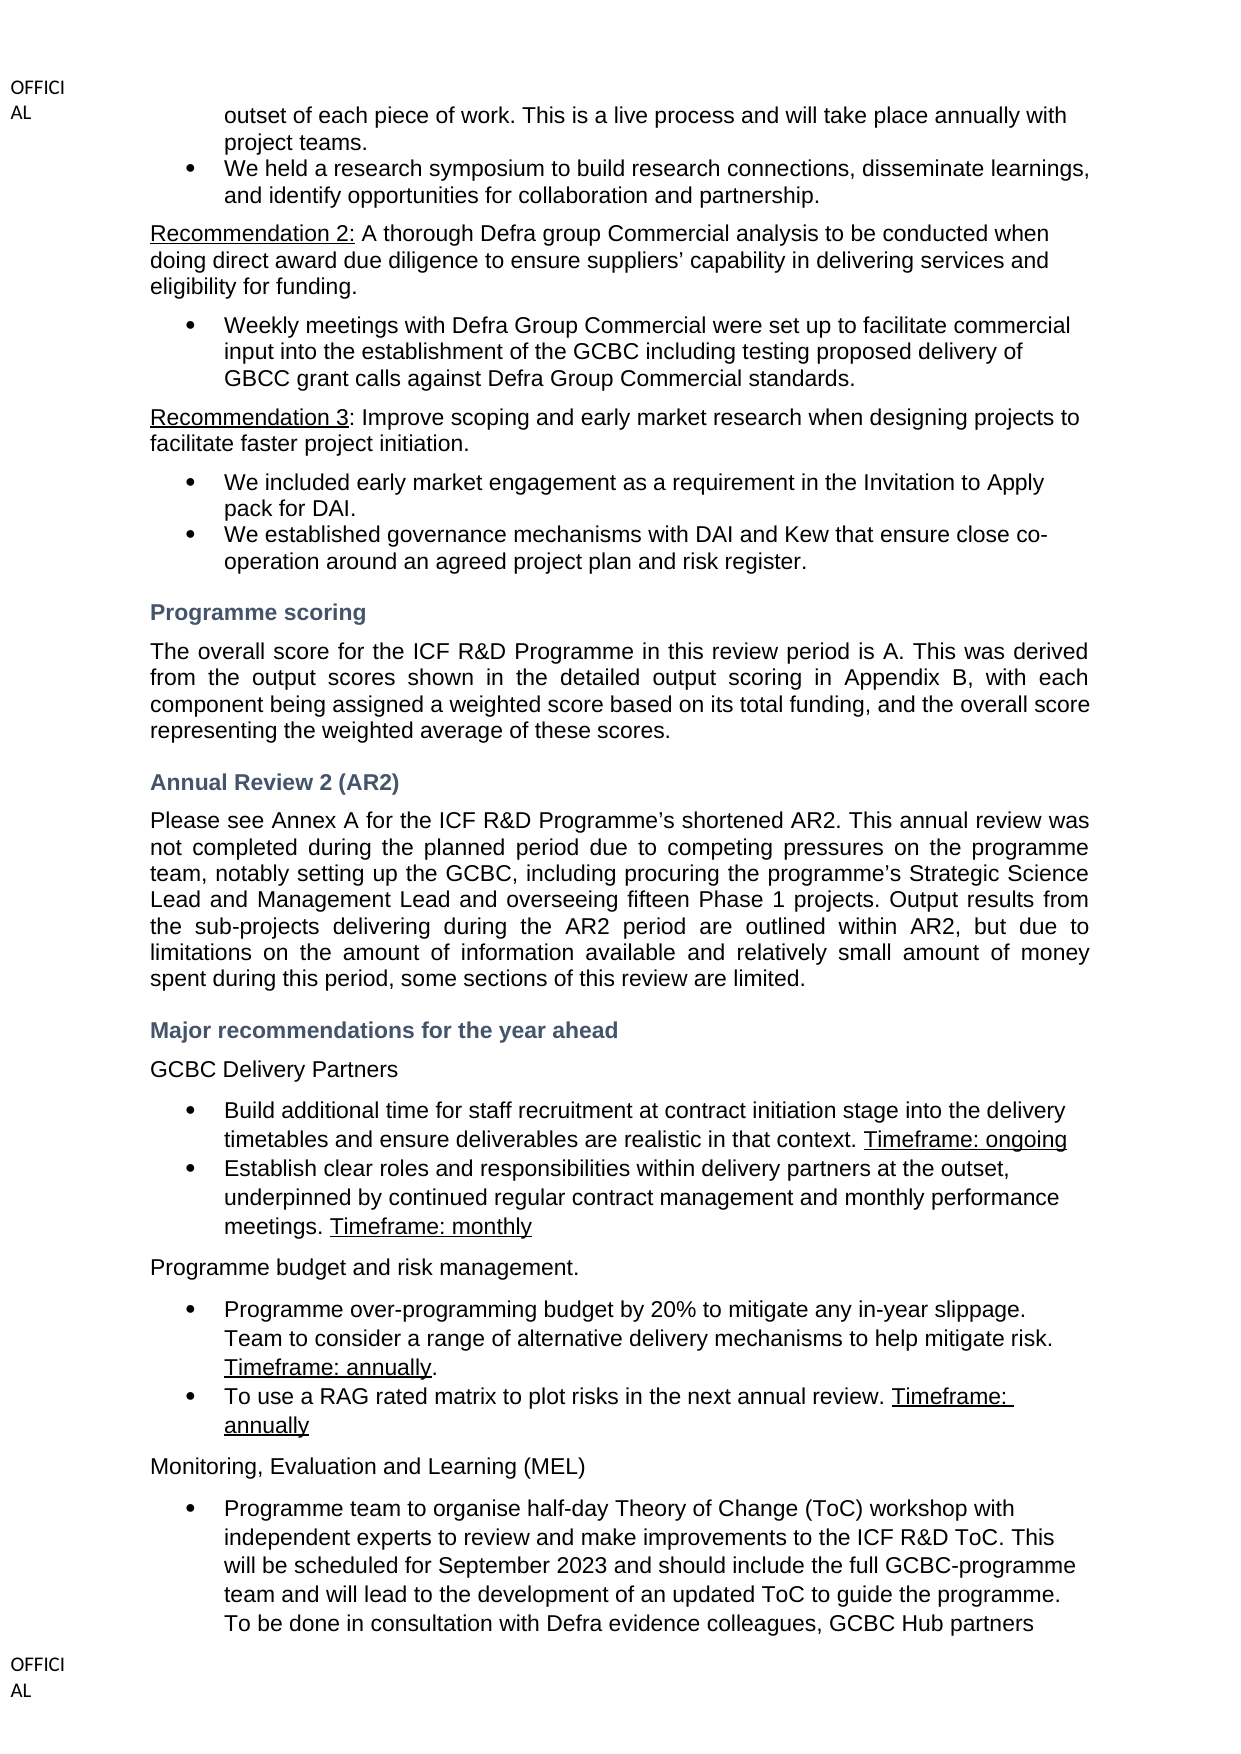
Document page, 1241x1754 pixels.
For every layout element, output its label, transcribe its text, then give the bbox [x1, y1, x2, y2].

list Programme over-programming budget by 20% to mitigate any in-year slippage. Team to consider a range of alternative delivery mechanisms to help mitigate risk. Timeframe: annually. [186, 1296, 1090, 1380]
text Annual Review 2 (AR2) [150, 768, 1090, 795]
text GCBC Delivery Partners [150, 1056, 1090, 1082]
list We held a research symposium to build research connections, disseminate learnings, and identify opportunities for collaboration and partnership. [186, 155, 1090, 208]
text Major recommendations for the year ahead [150, 1017, 1090, 1043]
list To use a RAG rated matrix to plot risks in the next annual review. Timeframe: annually [186, 1383, 1090, 1438]
list We established governance mechanisms with DAI and Kew that ensure close co-operation around an agreed project plan and risk register. [186, 521, 1090, 574]
text The overall score for the ICF R&D Programme in this review period is A. This was derived from the output scores shown in the detailed output scoring in Appendix B, with each component being assigned a weighted score based on its total funding, and the overall score representing the weighted average of these scores. [150, 638, 1090, 743]
list Establish clear roles and responsibilities within delivery partners at the outset, underpinned by continued regular contract management and monthly performance meetings. Timeframe: monthly [186, 1155, 1090, 1239]
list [186, 102, 1090, 155]
list Build additional time for staff recruitment at contract initiation stage into the delivery timetables and ensure deliverables are realistic in that context. Timeframe: ongoing [186, 1097, 1090, 1152]
text Monitoring, Evaluation and Learning (MEL) [150, 1453, 1090, 1479]
text Programme budget and risk management. [150, 1254, 1090, 1281]
text Recommendation 2: A thorough Defra group Commercial analysis to be conducted when doing direct award due diligence to ensure suppliers’ capability in delivering services and eligibility for funding. [150, 220, 1090, 299]
list We included early market engagement as a requirement in the Invitation to Apply pack for DAI. [186, 469, 1090, 521]
text Recommendation 3: Improve scoping and early market research when designing projects to facilitate faster project initiation. [150, 403, 1090, 456]
text Please see Annex A for the ICF R&D Programme’s shortened AR2. This annual review was not completed during the planned period due to competing pressures on the programme team, notably setting up the GCBC, including procuring the programme’s Strategic Science Lead and Management Lead and overseeing fifteen Phase 1 projects. Output results from the sub-projects delivering during the AR2 period are outlined within AR2, but due to limitations on the amount of information available and relatively small amount of money spent during this period, some sections of this review are limited. [150, 807, 1090, 992]
text Programme scoring [150, 599, 1090, 626]
list Weekly meetings with Defra Group Commercial were set up to facilitate commercial input into the establishment of the GCBC including testing proposed delivery of GBCC grant calls against Defra Group Commercial standards. [186, 312, 1090, 391]
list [186, 1494, 1090, 1637]
